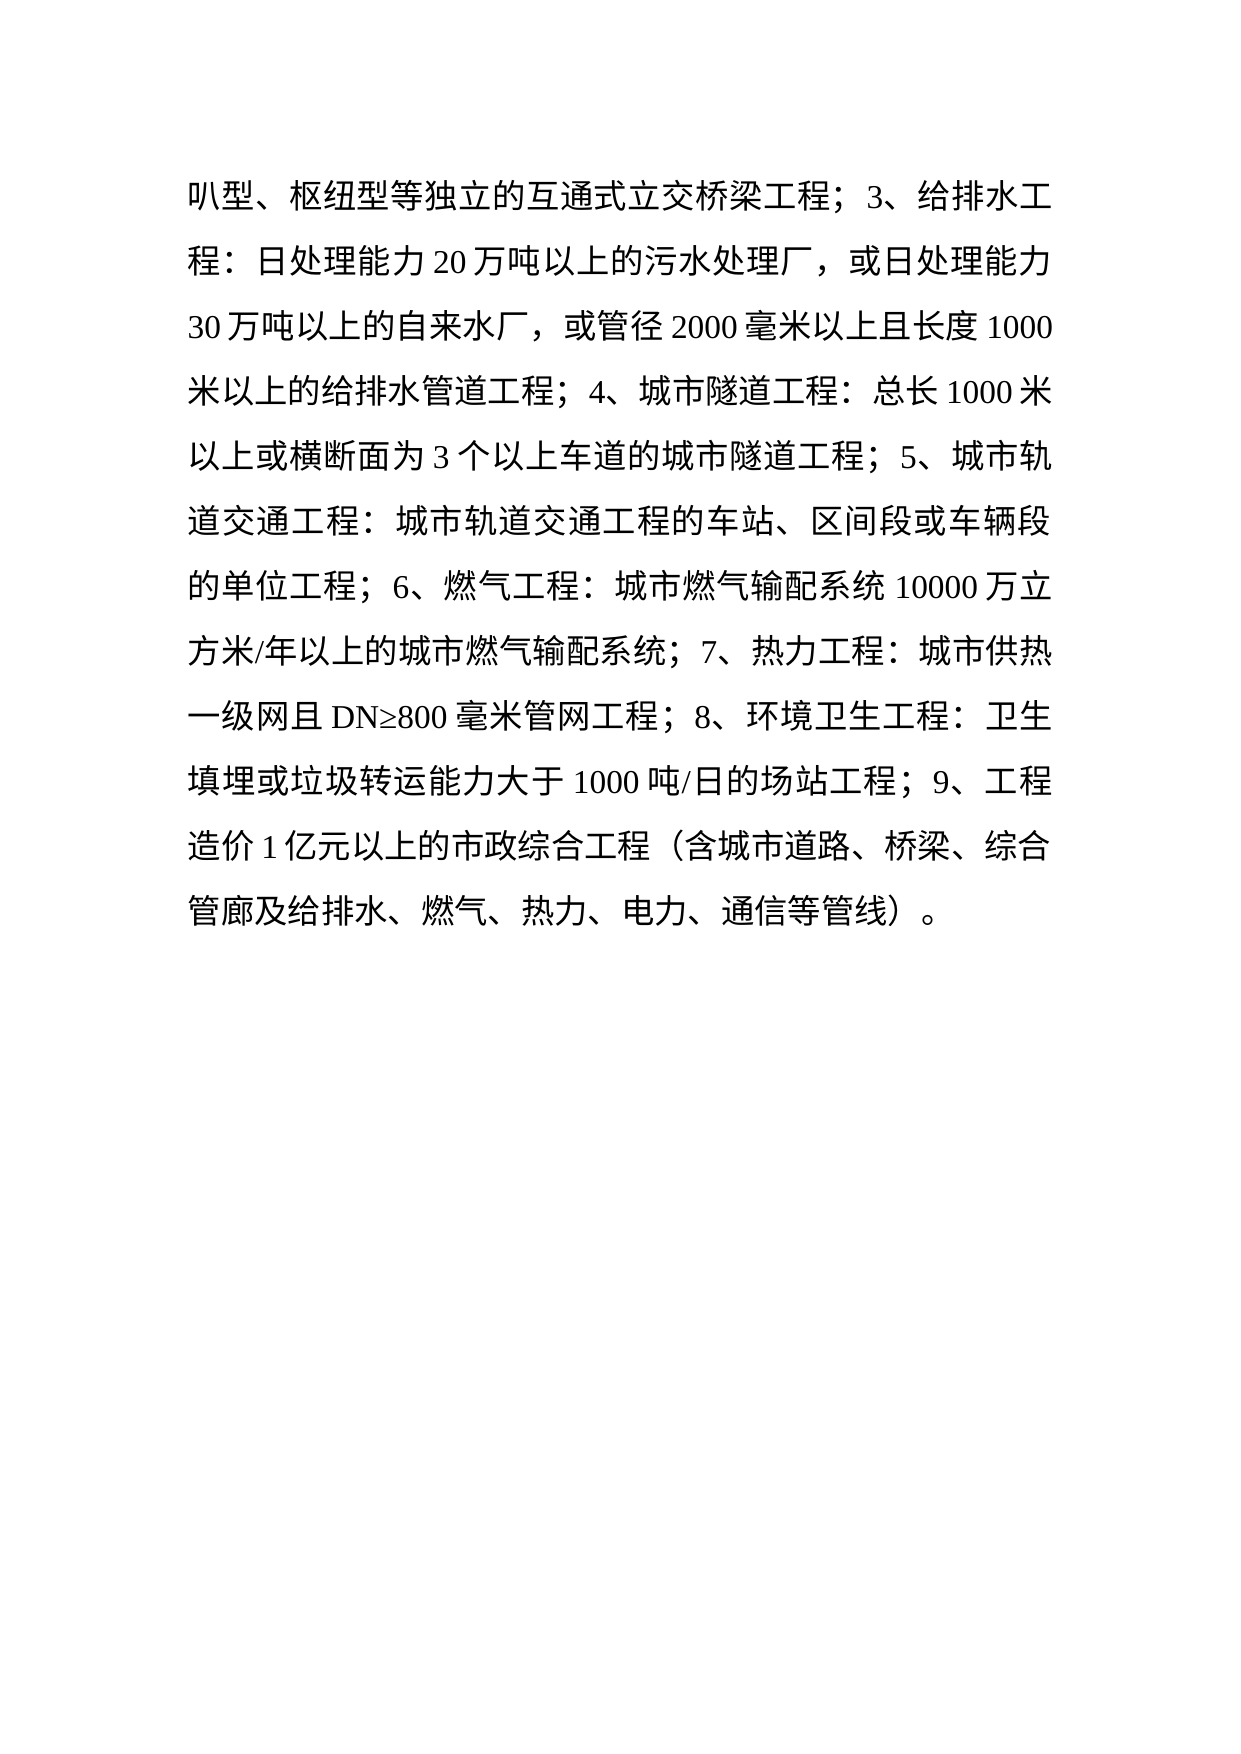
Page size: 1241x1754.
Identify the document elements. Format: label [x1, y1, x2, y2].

text [187, 162, 1053, 942]
